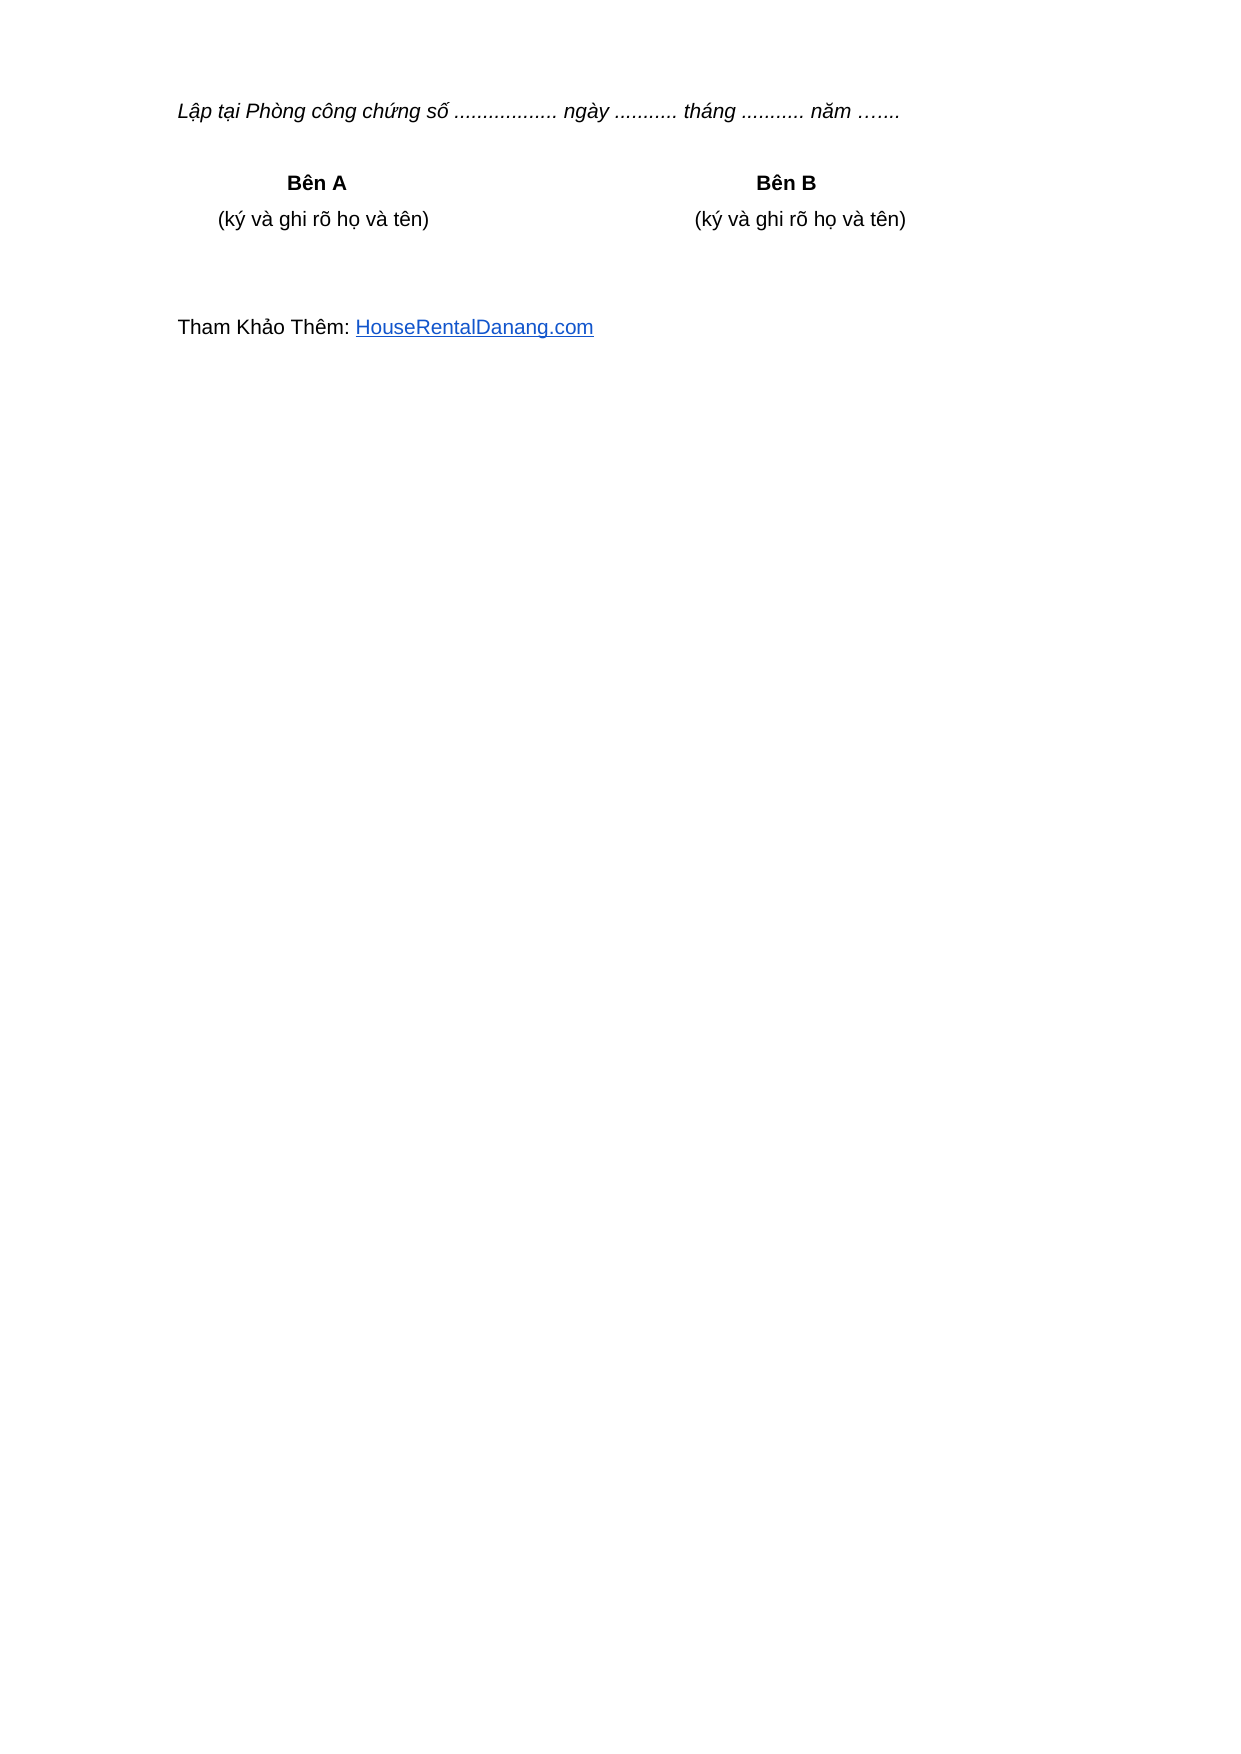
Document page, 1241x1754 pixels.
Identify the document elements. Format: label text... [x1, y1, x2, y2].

text Lập tại Phòng công chứng số .................. ngày ........... tháng ........... năm ….... [177, 99, 1122, 123]
text (ký và ghi rõ họ và tên) (ký và ghi rõ họ và tên) [177, 207, 1122, 231]
text Tham Khảo Thêm: HouseRentalDanang.com [177, 315, 1122, 339]
text Bên A Bên B [177, 171, 1122, 195]
